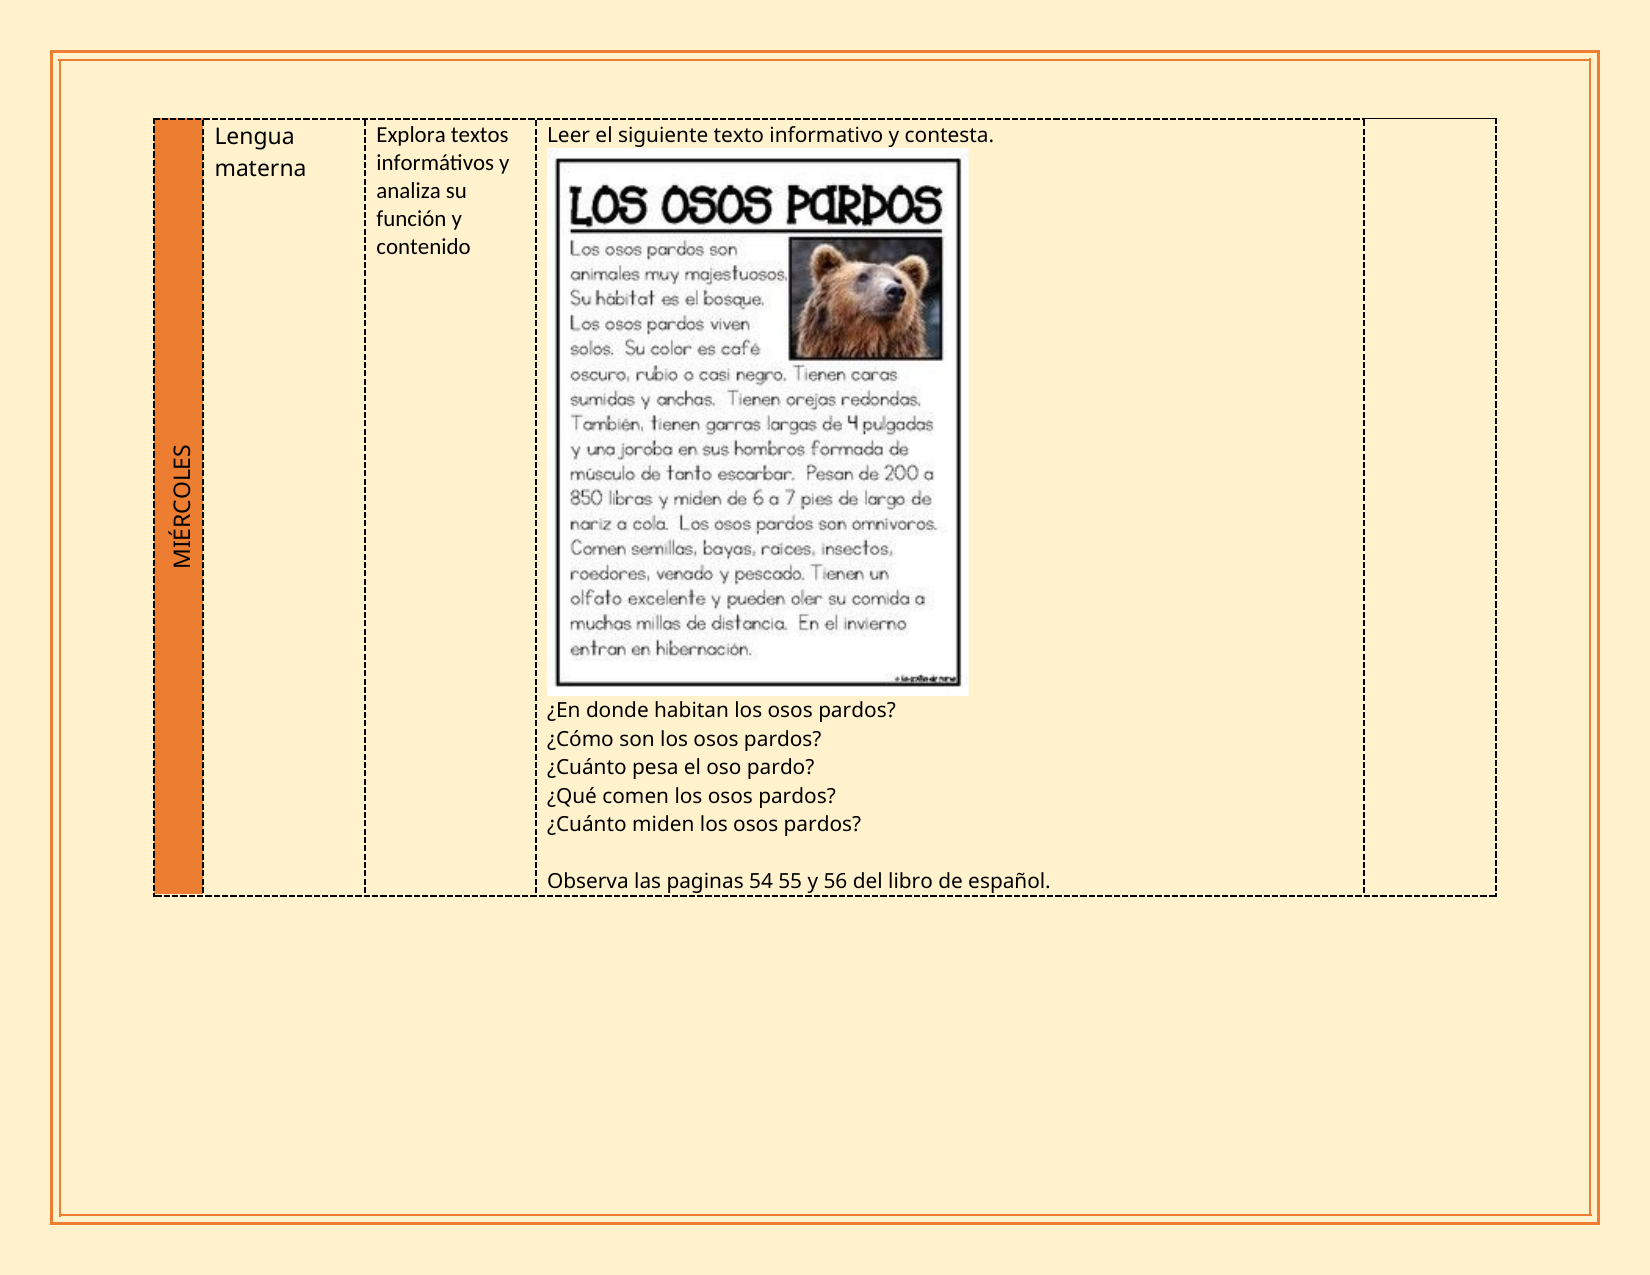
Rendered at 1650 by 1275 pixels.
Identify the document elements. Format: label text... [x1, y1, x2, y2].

table_cell Explora textos informátivos y analiza su función y contenido [365, 118, 536, 894]
table_cell Lengua materna [203, 118, 365, 894]
table_cell [1364, 119, 1496, 894]
table_cell Leer el siguiente texto informativo y contesta. ¿En donde habitan los osos pardos? ¿Cómo son los osos pardos? ¿Cuánto pesa el oso pardo? ¿Qué comen los osos pardos? ¿Cuánto miden los osos pardos? Observa las paginas 54 55 y 56 del libro de español. [536, 118, 1364, 894]
picture [546, 148, 969, 696]
